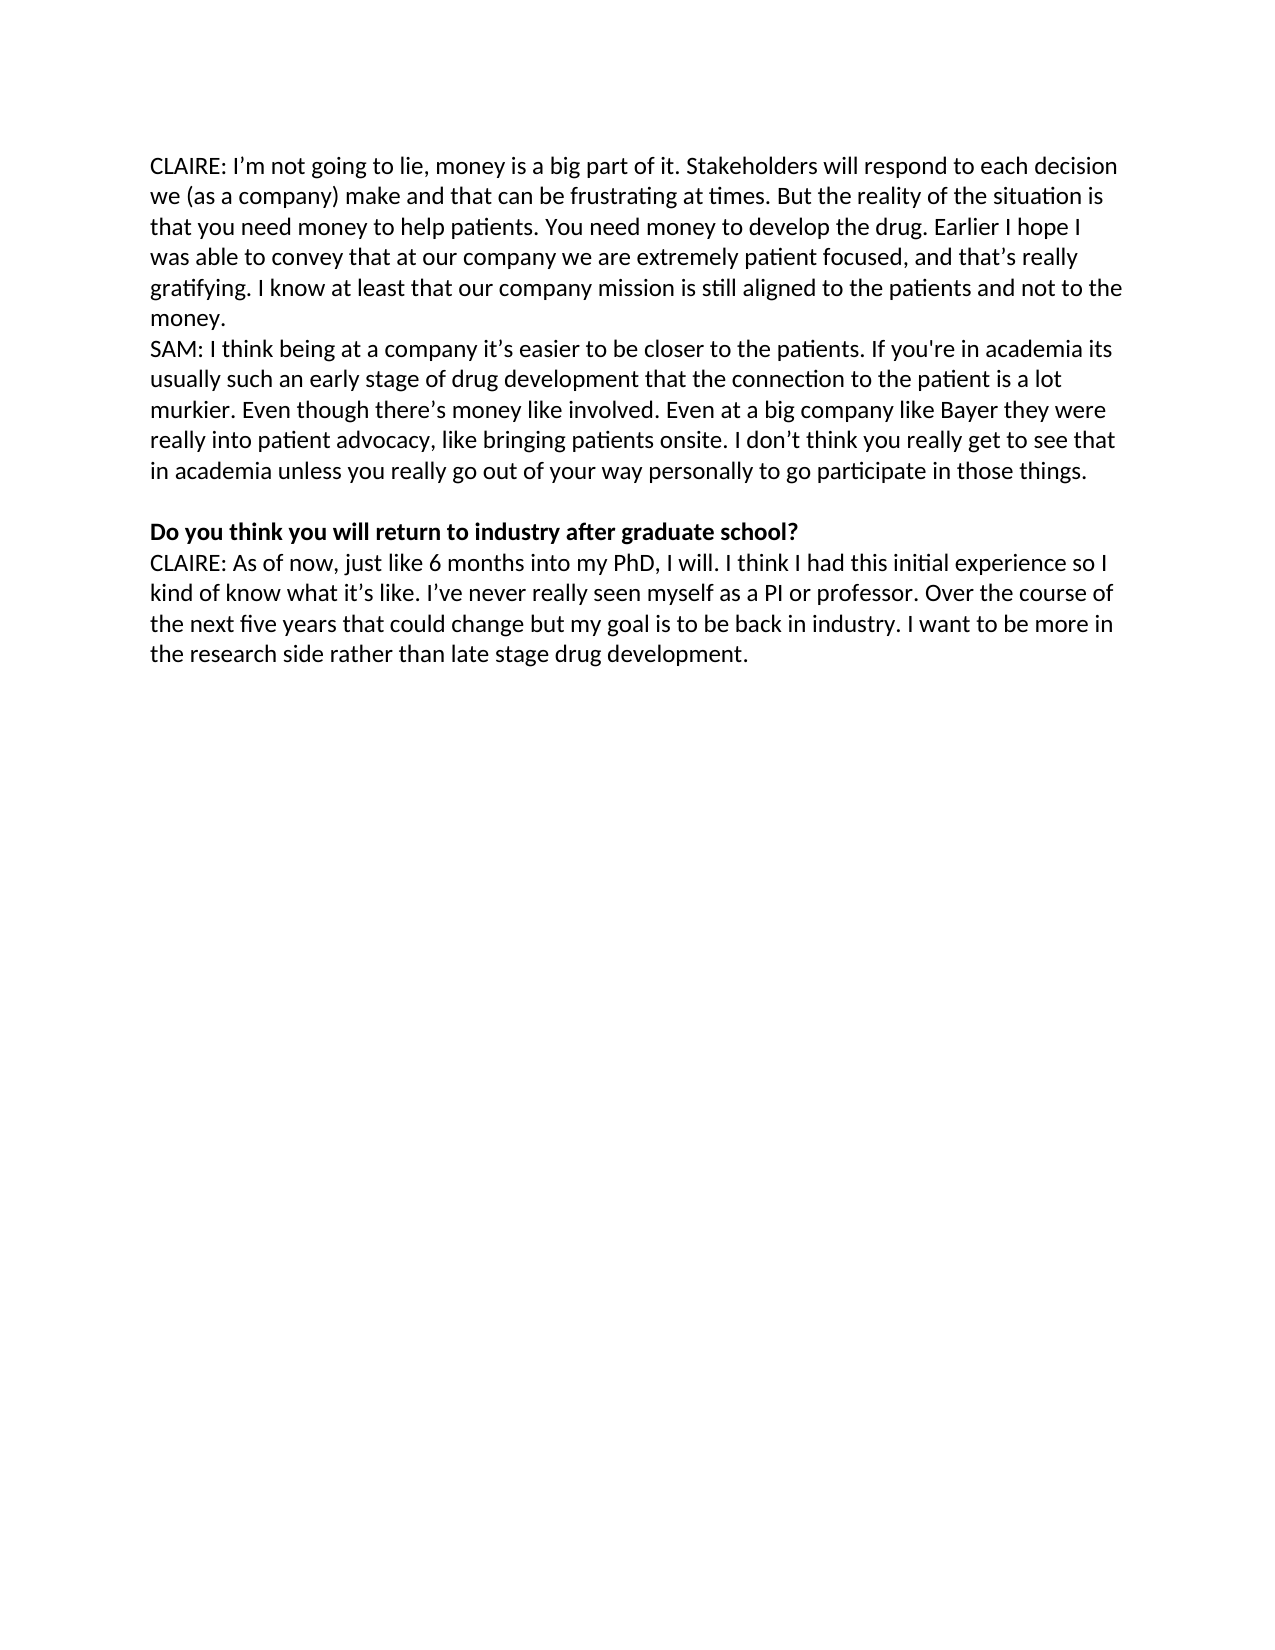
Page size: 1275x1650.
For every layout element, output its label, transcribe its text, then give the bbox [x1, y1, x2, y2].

text CLAIRE: I’m not going to lie, money is a big part of it. Stakeholders will respond to each decision we (as a company) make and that can be frustrating at times. But the reality of the situation is that you need money to help patients. You need money to develop the drug. Earlier I hope I was able to convey that at our company we are extremely patient focused, and that’s really gratifying. I know at least that our company mission is still aligned to the patients and not to the money. [150, 150, 1125, 333]
text SAM: I think being at a company it’s easier to be closer to the patients. If you're in academia its usually such an early stage of drug development that the connection to the patient is a lot murkier. Even though there’s money like involved. Even at a big company like Bayer they were really into patient advocacy, like bringing patients onsite. I don’t think you really get to see that in academia unless you really go out of your way personally to go participate in those things. [150, 333, 1125, 486]
text Do you think you will return to industry after graduate school? [150, 516, 1125, 547]
text CLAIRE: As of now, just like 6 months into my PhD, I will. I think I had this initial experience so I kind of know what it’s like. I’ve never really seen myself as a PI or professor. Over the course of the next five years that could change but my goal is to be back in industry. I want to be more in the research side rather than late stage drug development. [150, 547, 1125, 669]
